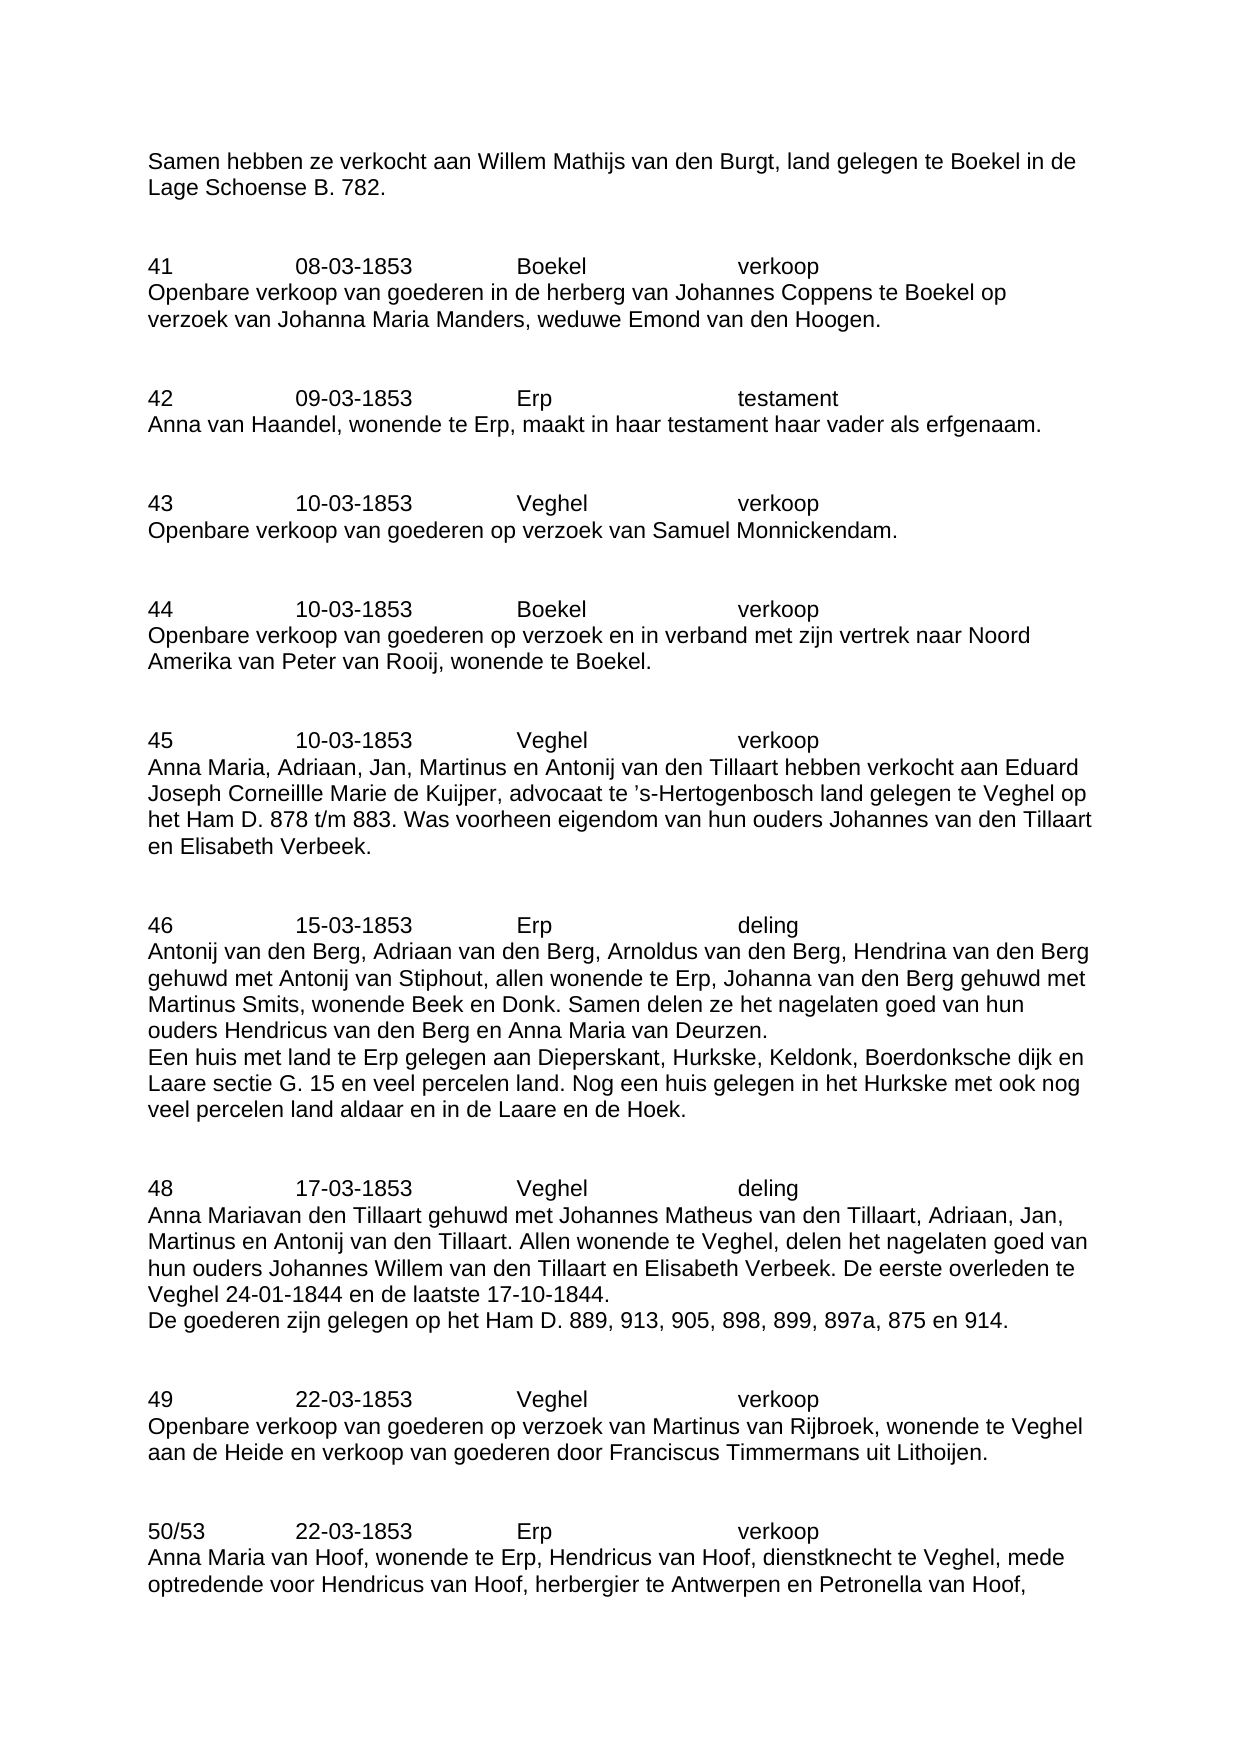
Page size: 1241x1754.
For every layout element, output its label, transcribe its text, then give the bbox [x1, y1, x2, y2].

text Openbare verkoop van goederen op verzoek en in verband met zijn vertrek naar Noord Amerika van Peter van Rooij, wonende te Boekel. [148, 622, 1093, 675]
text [148, 1544, 1093, 1597]
text 49 22-03-1853 Veghel verkoop [148, 1386, 1093, 1413]
text Openbare verkoop van goederen op verzoek van Martinus van Rijbroek, wonende te Veghel aan de Heide en verkoop van goederen door Franciscus Timmermans uit Lithoijen. [148, 1413, 1093, 1465]
text Anna van Haandel, wonende te Erp, maakt in haar testament haar vader als erfgenaam. [148, 411, 1093, 437]
text 45 10-03-1853 Veghel verkoop [148, 727, 1093, 754]
text 48 17-03-1853 Veghel deling [148, 1175, 1093, 1202]
text Anna Mariavan den Tillaart gehuwd met Johannes Matheus van den Tillaart, Adriaan, Jan, Martinus en Antonij van den Tillaart. Allen wonende te Veghel, delen het nagelaten goed van hun ouders Johannes Willem van den Tillaart en Elisabeth Verbeek. De eerste overleden te Veghel 24-01-1844 en de laatste 17-10-1844. [148, 1202, 1093, 1307]
text 42 09-03-1853 Erp testament [148, 385, 1093, 411]
text 46 15-03-1853 Erp deling [148, 912, 1093, 938]
text De goederen zijn gelegen op het Ham D. 889, 913, 905, 898, 899, 897a, 875 en 914. [148, 1307, 1093, 1333]
text 43 10-03-1853 Veghel verkoop [148, 490, 1093, 517]
text Een huis met land te Erp gelegen aan Dieperskant, Hurkske, Keldonk, Boerdonksche dijk en Laare sectie G. 15 en veel percelen land. Nog een huis gelegen in het Hurkske met ook nog veel percelen land aldaar en in de Laare en de Hoek. [148, 1044, 1093, 1123]
text Antonij van den Berg, Adriaan van den Berg, Arnoldus van den Berg, Hendrina van den Berg gehuwd met Antonij van Stiphout, allen wonende te Erp, Johanna van den Berg gehuwd met Martinus Smits, wonende Beek en Donk. Samen delen ze het nagelaten goed van hun ouders Hendricus van den Berg en Anna Maria van Deurzen. [148, 938, 1093, 1044]
text 41 08-03-1853 Boekel verkoop [148, 253, 1093, 279]
text Openbare verkoop van goederen in de herberg van Johannes Coppens te Boekel op verzoek van Johanna Maria Manders, weduwe Emond van den Hoogen. [148, 279, 1093, 332]
text 44 10-03-1853 Boekel verkoop [148, 596, 1093, 622]
text Openbare verkoop van goederen op verzoek van Samuel Monnickendam. [148, 517, 1093, 543]
text Anna Maria, Adriaan, Jan, Martinus en Antonij van den Tillaart hebben verkocht aan Eduard Joseph Corneillle Marie de Kuijper, advocaat te ’s-Hertogenbosch land gelegen te Veghel op het Ham D. 878 t/m 883. Was voorheen eigendom van hun ouders Johannes van den Tillaart en Elisabeth Verbeek. [148, 754, 1093, 859]
text 50/53 22-03-1853 Erp verkoop [148, 1518, 1093, 1544]
text Samen hebben ze verkocht aan Willem Mathijs van den Burgt, land gelegen te Boekel in de Lage Schoense B. 782. [148, 148, 1093, 200]
